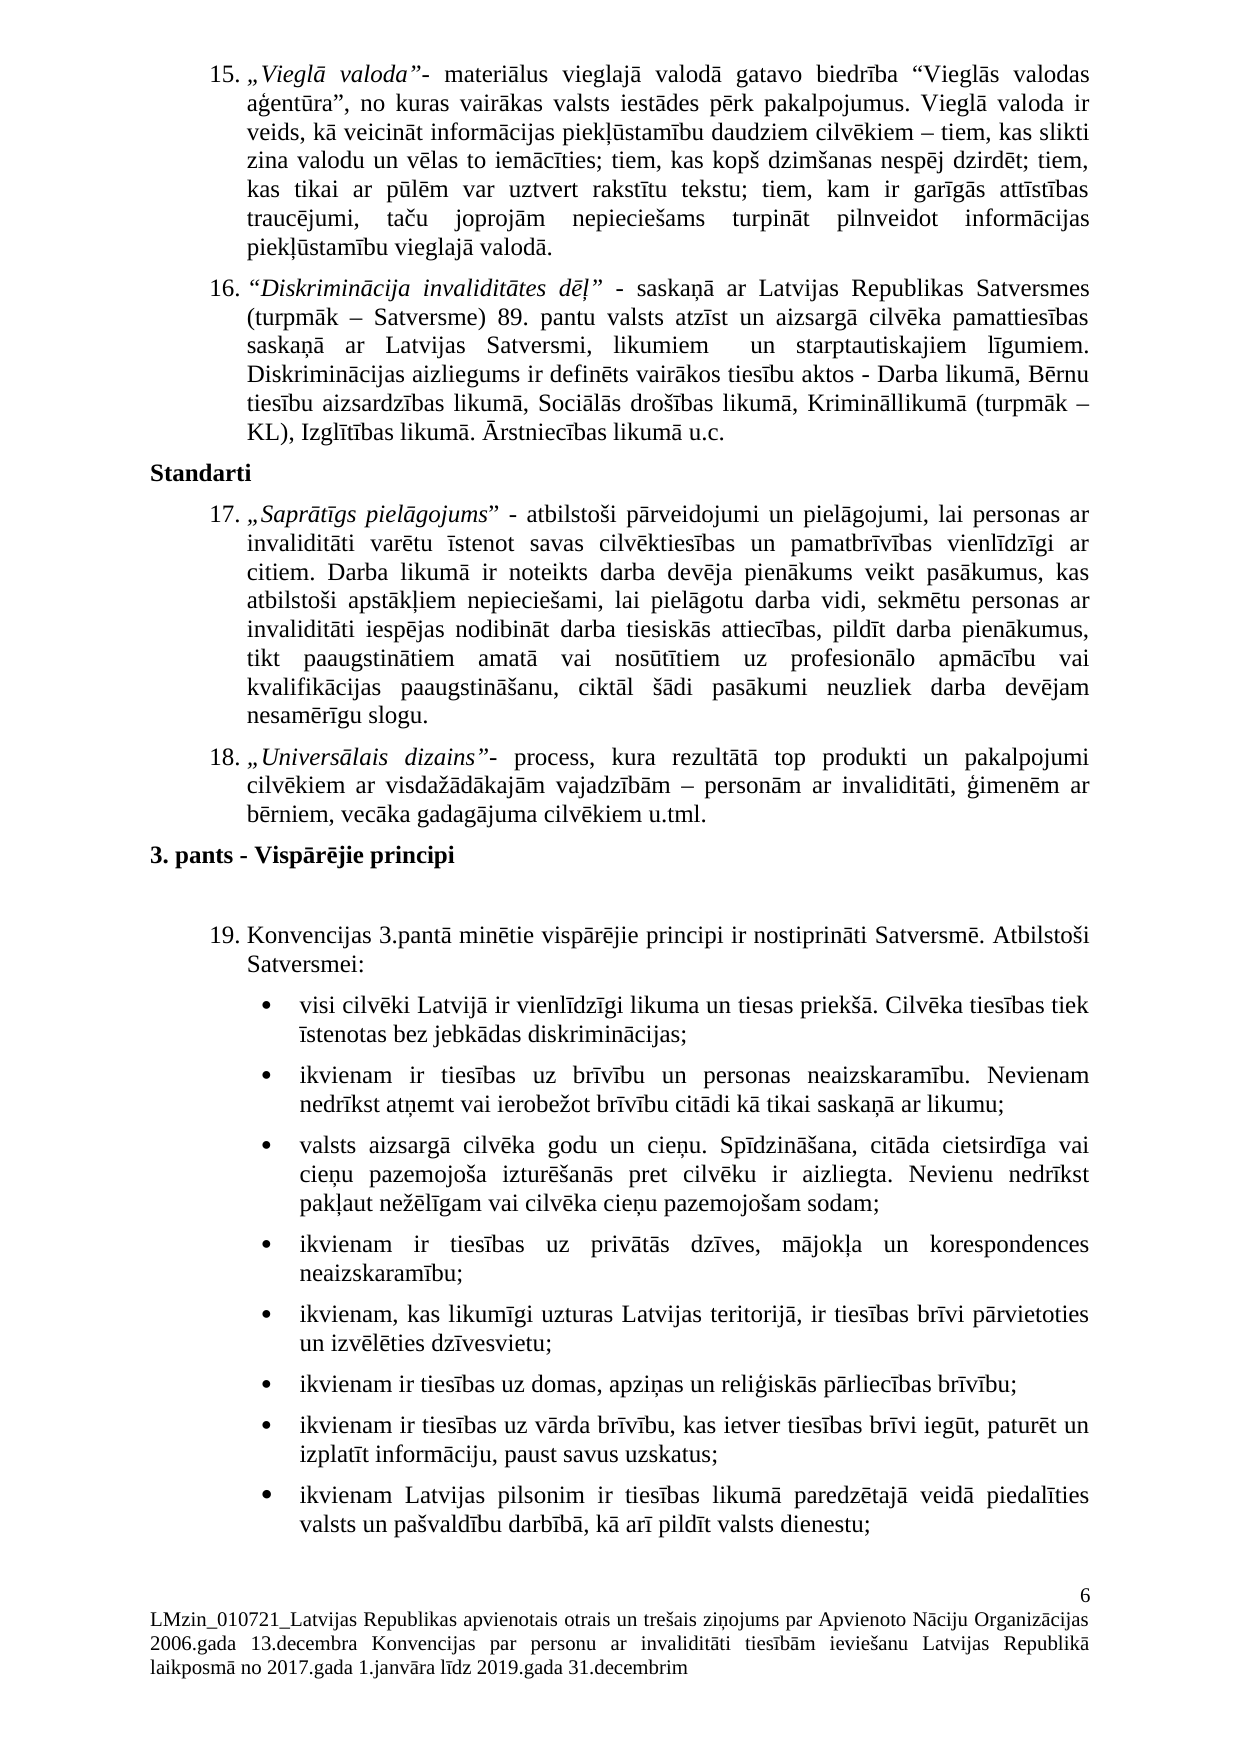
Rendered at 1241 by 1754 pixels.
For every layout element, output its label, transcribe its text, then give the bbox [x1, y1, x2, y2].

list ikvienam ir tiesības uz privātās dzīves, mājokļa un korespondences neaizskaramību; [262, 1229, 1090, 1287]
list Konvencijas 3.pantā minētie vispārējie principi ir nostiprināti Satversmē. Atbilstoši Satversmei: [209, 920, 1090, 978]
list „Vieglā valoda”- materiālus vieglajā valodā gatavo biedrība “Vieglās valodas aģentūra”, no kuras vairākas valsts iestādes pērk pakalpojumus. Vieglā valoda ir veids, kā veicināt informācijas piekļūstamību daudziem cilvēkiem – tiem, kas slikti zina valodu un vēlas to iemācīties; tiem, kas kopš dzimšanas nespēj dzirdēt; tiem, kas tikai ar pūlēm var uztvert rakstītu tekstu; tiem, kam ir garīgās attīstības traucējumi, taču joprojām nepieciešams turpināt pilnveidot informācijas piekļūstamību vieglajā valodā. [209, 59, 1090, 260]
list „Universālais dizains”- process, kura rezultātā top produkti un pakalpojumi cilvēkiem ar visdažādākajām vajadzībām – personām ar invaliditāti, ģimenēm ar bērniem, vecāka gadagājuma cilvēkiem u.tml. [209, 742, 1090, 828]
list ikvienam ir tiesības uz domas, apziņas un reliģiskās pārliecības brīvību; [262, 1369, 1090, 1398]
subtitle 3. pants - Vispārējie principi [150, 840, 1090, 869]
text Standarti [150, 458, 1090, 487]
list „Saprātīgs pielāgojums” - atbilstoši pārveidojumi un pielāgojumi, lai personas ar invaliditāti varētu īstenot savas cilvēktiesības un pamatbrīvības vienlīdzīgi ar citiem. Darba likumā ir noteikts darba devēja pienākums veikt pasākumus, kas atbilstoši apstākļiem nepieciešami, lai pielāgotu darba vidi, sekmētu personas ar invaliditāti iespējas nodibināt darba tiesiskās attiecības, pildīt darba pienākumus, tikt paaugstinātiem amatā vai nosūtītiem uz profesionālo apmācību vai kvalifikācijas paaugstināšanu, ciktāl šādi pasākumi neuzliek darba devējam nesamērīgu slogu. [209, 499, 1090, 729]
list ikvienam, kas likumīgi uzturas Latvijas teritorijā, ir tiesības brīvi pārvietoties un izvēlēties dzīvesvietu; [262, 1299, 1090, 1357]
list ikvienam ir tiesības uz brīvību un personas neaizskaramību. Nevienam nedrīkst atņemt vai ierobežot brīvību citādi kā tikai saskaņā ar likumu; [262, 1060, 1090, 1118]
list ikvienam ir tiesības uz vārda brīvību, kas ietver tiesības brīvi iegūt, paturēt un izplatīt informāciju, paust savus uzskatus; [262, 1410, 1090, 1468]
list valsts aizsargā cilvēka godu un cieņu. Spīdzināšana, citāda cietsirdīga vai cieņu pazemojoša izturēšanās pret cilvēku ir aizliegta. Nevienu nedrīkst pakļaut nežēlīgam vai cilvēka cieņu pazemojošam sodam; [262, 1130, 1090, 1217]
list visi cilvēki Latvijā ir vienlīdzīgi likuma un tiesas priekšā. Cilvēka tiesības tiek īstenotas bez jebkādas diskriminācijas; [262, 990, 1090, 1048]
list ikvienam Latvijas pilsonim ir tiesības likumā paredzētajā veidā piedalīties valsts un pašvaldību darbībā, kā arī pildīt valsts dienestu; [262, 1480, 1090, 1538]
list “Diskriminācija invaliditātes dēļ” - saskaņā ar Latvijas Republikas Satversmes (turpmāk – Satversme) 89. pantu valsts atzīst un aizsargā cilvēka pamattiesības saskaņā ar Latvijas Satversmi, likumiem un starptautiskajiem līgumiem. Diskriminācijas aizliegums ir definēts vairākos tiesību aktos - Darba likumā, Bērnu tiesību aizsardzības likumā, Sociālās drošības likumā, Krimināllikumā (turpmāk – KL), Izglītības likumā. Ārstniecības likumā u.c. [209, 273, 1090, 445]
